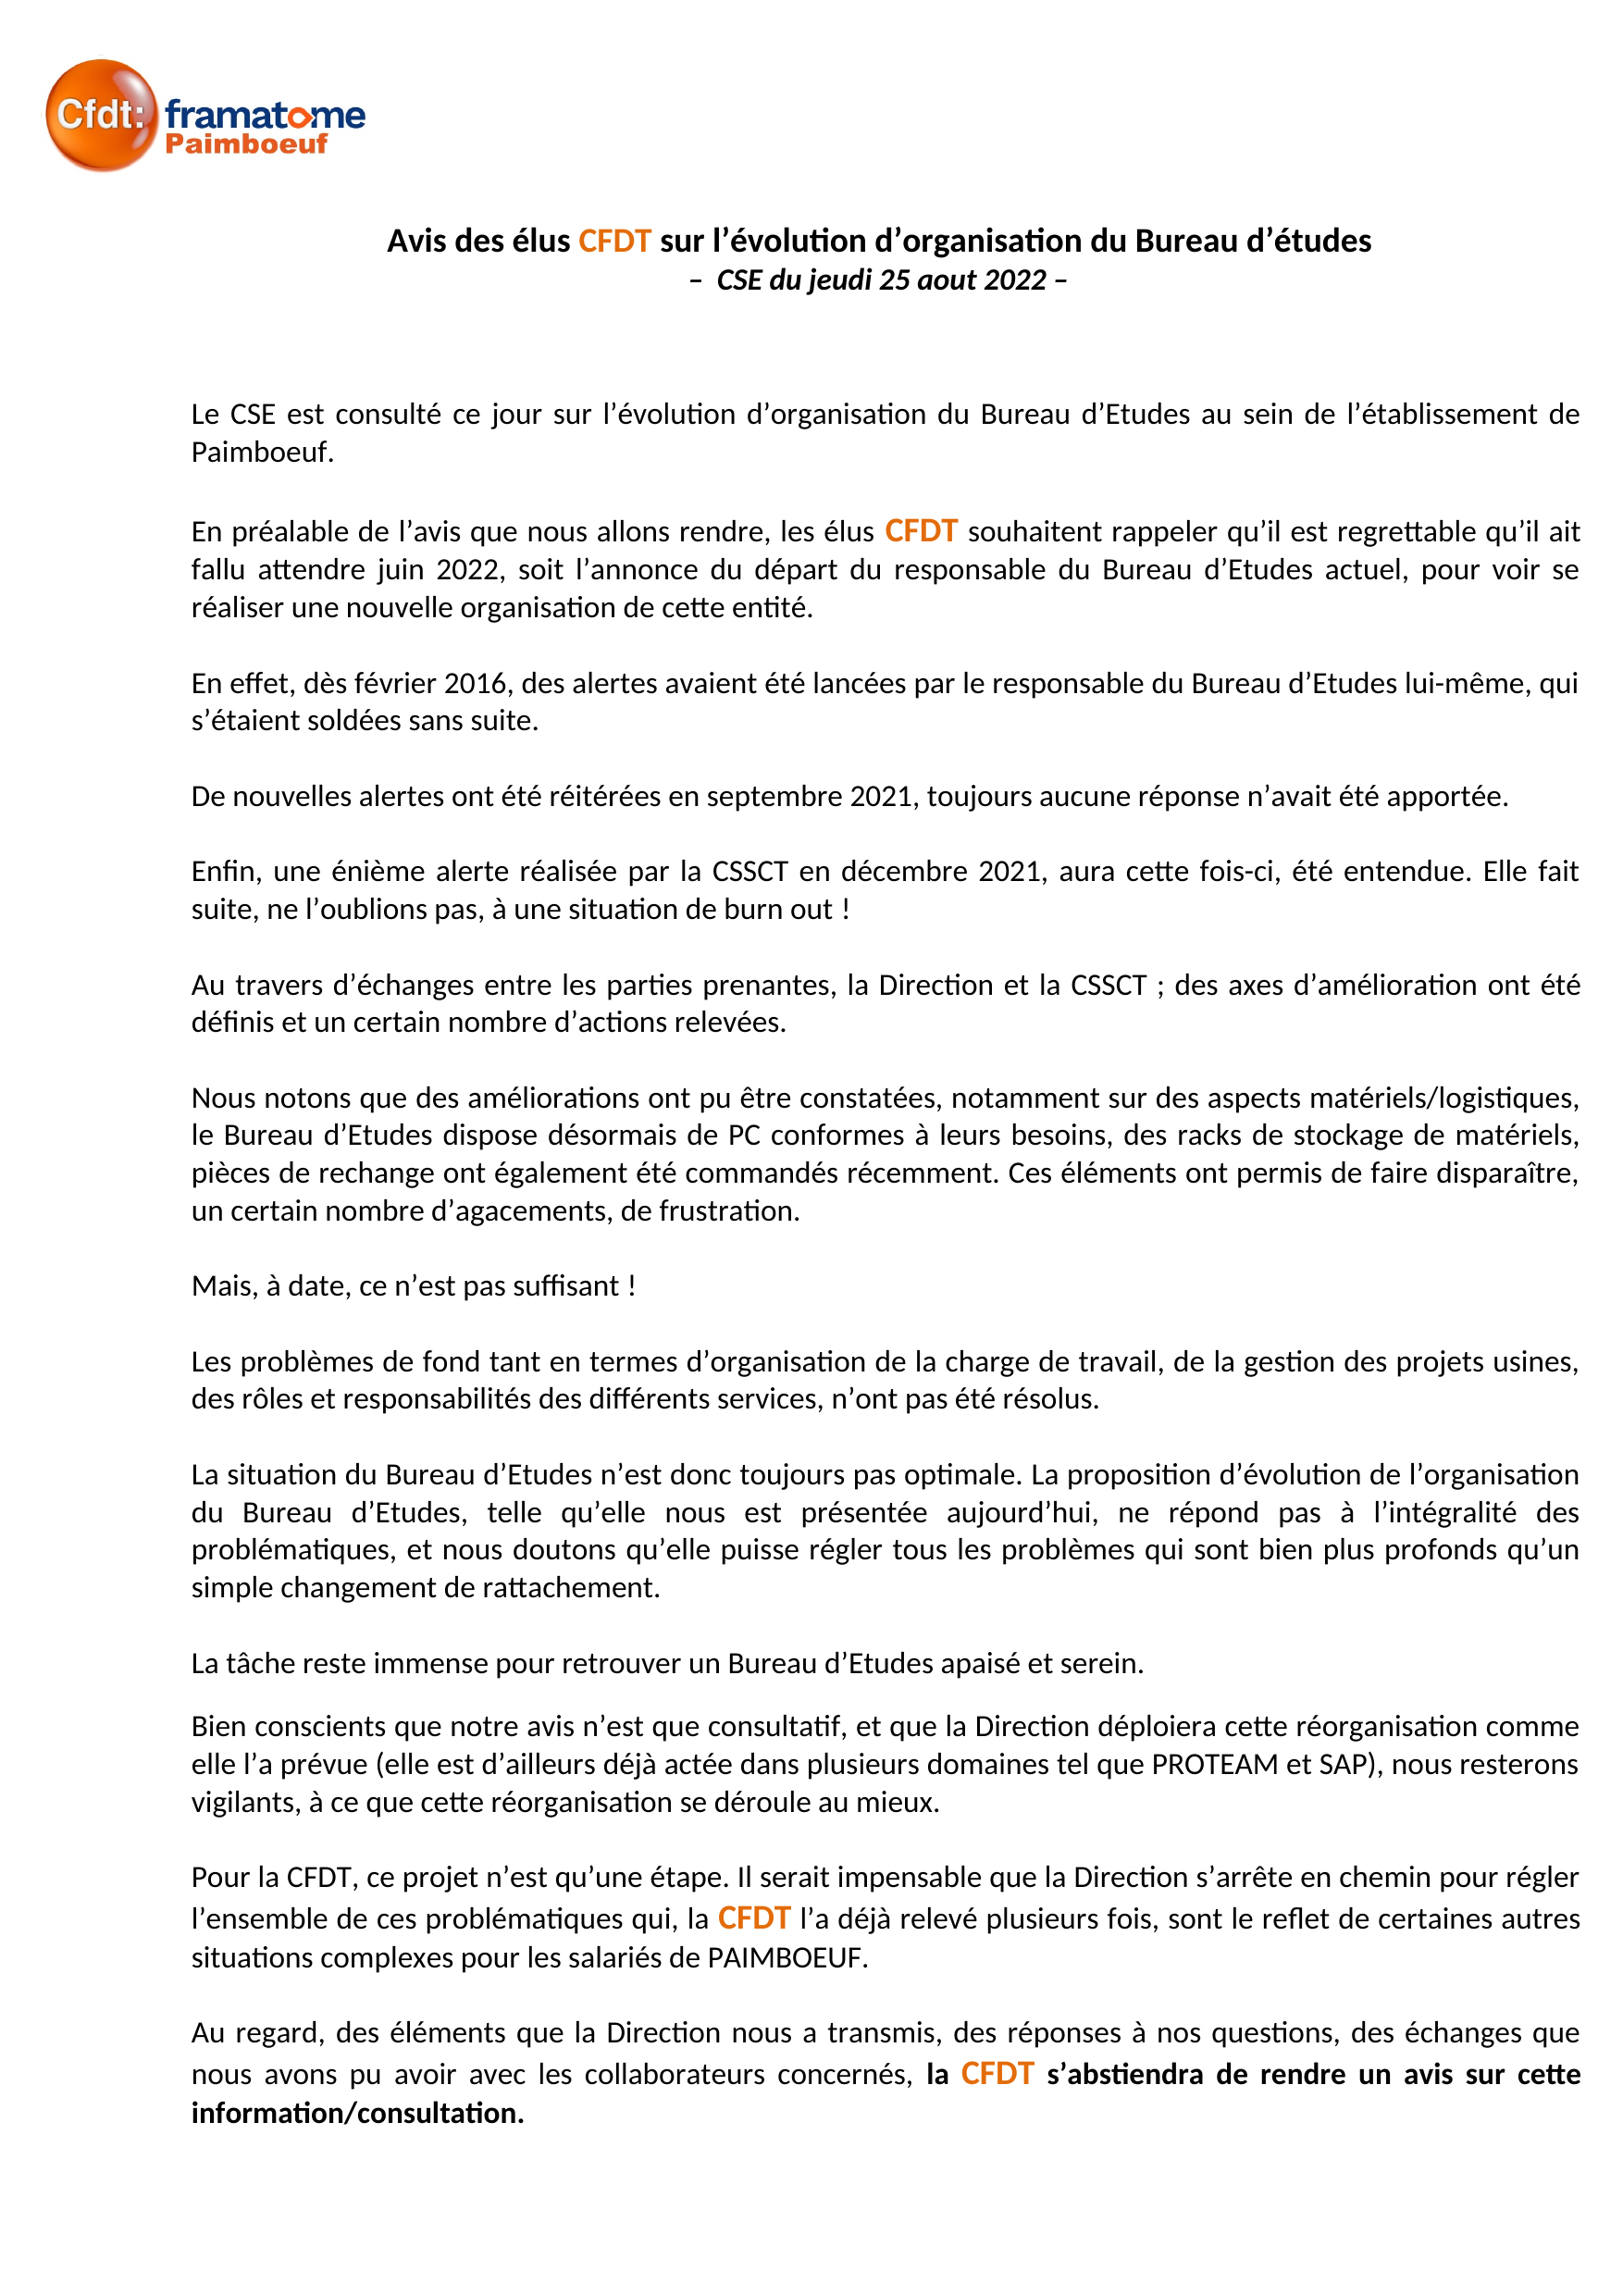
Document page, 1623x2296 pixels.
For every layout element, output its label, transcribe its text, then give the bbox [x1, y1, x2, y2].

picture [41, 55, 392, 176]
text Nous notons que des améliorations ont pu être constatées, notamment sur des aspects matériels/logistiques, le Bureau d’Etudes dispose désormais de PC conformes à leurs besoins, des racks de stockage de matériels, pièces de rechange ont également été commandés récemment. Ces éléments ont permis de faire disparaître, un certain nombre d’agacements, de frustration. [192, 1078, 1582, 1229]
text Mais, à date, ce n’est pas suffisant ! [192, 1266, 1582, 1304]
text Avis des élus CFDT sur l’évolution d’organisation du Bureau d’études [178, 218, 1582, 260]
text La situation du Bureau d’Etudes n’est donc toujours pas optimale. La proposition d’évolution de l’organisation du Bureau d’Etudes, telle qu’elle nous est présentée aujourd’hui, ne répond pas à l’intégralité des problématiques, et nous doutons qu’elle puisse régler tous les problèmes qui sont bien plus profonds qu’un simple changement de rattachement. [192, 1455, 1582, 1606]
text – CSE du jeudi 25 aout 2022 – [178, 260, 1582, 298]
text Enfin, une énième alerte réalisée par la CSSCT en décembre 2021, aura cette fois-ci, été entendue. Elle fait suite, ne l’oublions pas, à une situation de burn out ! [192, 851, 1582, 927]
text En préalable de l’avis que nous allons rendre, les élus CFDT souhaitent rappeler qu’il est regrettable qu’il ait fallu attendre juin 2022, soit l’annonce du départ du responsable du Bureau d’Etudes actuel, pour voir se réaliser une nouvelle organisation de cette entité. [192, 508, 1582, 626]
text Au regard, des éléments que la Direction nous a transmis, des réponses à nos questions, des échanges que nous avons pu avoir avec les collaborateurs concernés, la CFDT s’abstiendra de rendre un avis sur cette information/consultation. [192, 2013, 1582, 2131]
text Pour la CFDT, ce projet n’est qu’une étape. Il serait impensable que la Direction s’arrête en chemin pour régler l’ensemble de ces problématiques qui, la CFDT l’a déjà relevé plusieurs fois, sont le reflet de certaines autres situations complexes pour les salariés de PAIMBOEUF. [192, 1857, 1582, 1975]
text Bien conscients que notre avis n’est que consultatif, et que la Direction déploiera cette réorganisation comme elle l’a prévue (elle est d’ailleurs déjà actée dans plusieurs domaines tel que PROTEAM et SAP), nous resterons vigilants, à ce que cette réorganisation se déroule au mieux. [192, 1706, 1582, 1820]
text Les problèmes de fond tant en termes d’organisation de la charge de travail, de la gestion des projets usines, des rôles et responsabilités des différents services, n’ont pas été résolus. [192, 1342, 1582, 1417]
text La tâche reste immense pour retrouver un Bureau d’Etudes apaisé et serein. [192, 1644, 1582, 1681]
text De nouvelles alertes ont été réitérées en septembre 2021, toujours aucune réponse n’avait été apportée. [192, 776, 1582, 813]
text Au travers d’échanges entre les parties prenantes, la Direction et la CSSCT ; des axes d’amélioration ont été définis et un certain nombre d’actions relevées. [192, 964, 1582, 1040]
text En effet, dès février 2016, des alertes avaient été lancées par le responsable du Bureau d’Etudes lui-même, qui s’étaient soldées sans suite. [192, 664, 1582, 738]
text Le CSE est consulté ce jour sur l’évolution d’organisation du Bureau d’Etudes au sein de l’établissement de Paimboeuf. [192, 394, 1582, 470]
